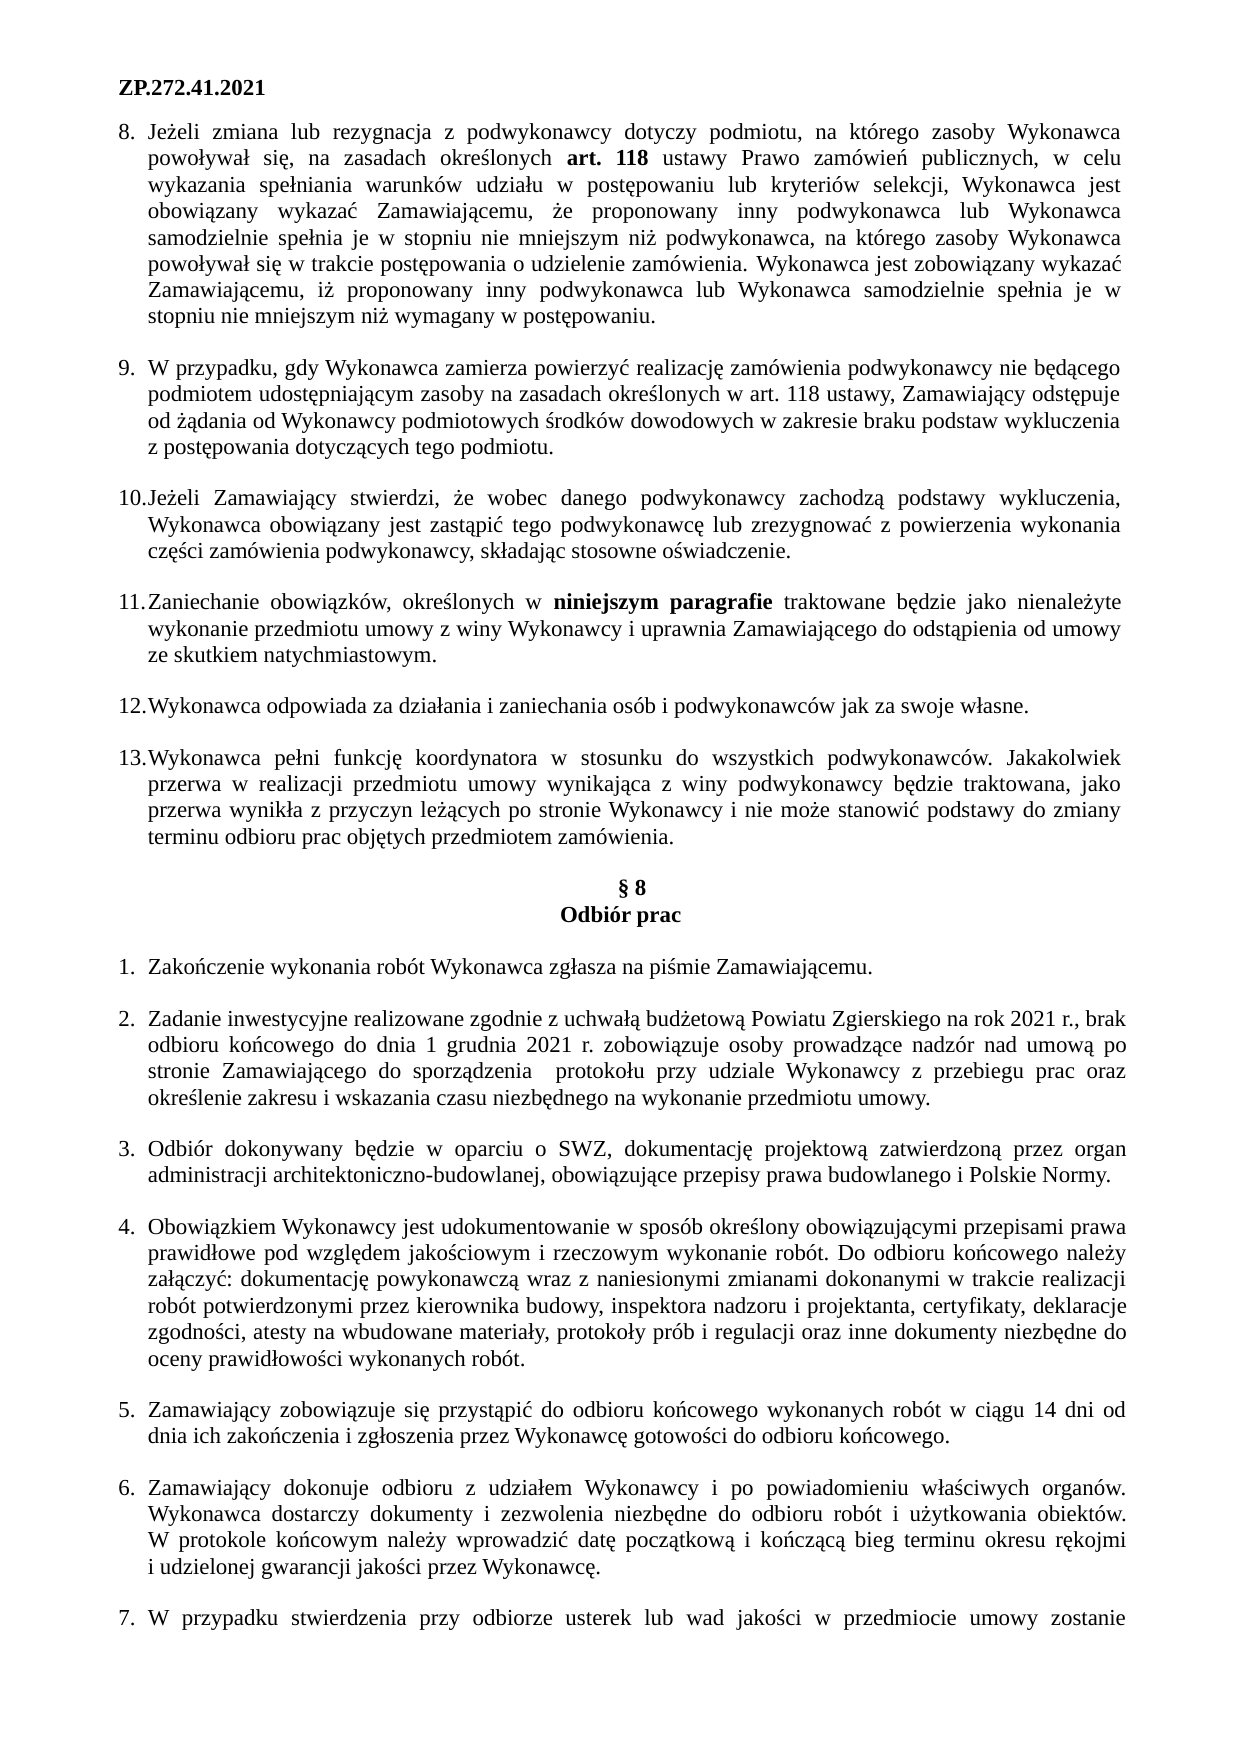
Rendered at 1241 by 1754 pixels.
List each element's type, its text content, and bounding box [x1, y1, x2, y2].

list Zaniechanie obowiązków, określonych w niniejszym paragrafie traktowane będzie jako nienależyte wykonanie przedmiotu umowy z winy Wykonawcy i uprawnia Zamawiającego do odstąpienia od umowy ze skutkiem natychmiastowym. [118, 588, 1122, 667]
list Zamawiający zobowiązuje się przystąpić do odbioru końcowego wykonanych robót w ciągu 14 dni od dnia ich zakończenia i zgłoszenia przez Wykonawcę gotowości do odbioru końcowego. [118, 1396, 1128, 1449]
list Jeżeli zmiana lub rezygnacja z podwykonawcy dotyczy podmiotu, na którego zasoby Wykonawca powoływał się, na zasadach określonych art. 118 ustawy Prawo zamówień publicznych, w celu wykazania spełniania warunków udziału w postępowaniu lub kryteriów selekcji, Wykonawca jest obowiązany wykazać Zamawiającemu, że proponowany inny podwykonawca lub Wykonawca samodzielnie spełnia je w stopniu nie mniejszym niż podwykonawca, na którego zasoby Wykonawca powoływał się w trakcie postępowania o udzielenie zamówienia. Wykonawca jest zobowiązany wykazać Zamawiającemu, iż proponowany inny podwykonawca lub Wykonawca samodzielnie spełnia je w stopniu nie mniejszym niż wymagany w postępowaniu. [118, 118, 1122, 329]
list Zakończenie wykonania robót Wykonawca zgłasza na piśmie Zamawiającemu. [118, 953, 1128, 980]
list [118, 1604, 1128, 1630]
text § 8 [142, 874, 1122, 901]
list Wykonawca pełni funkcję koordynatora w stosunku do wszystkich podwykonawców. Jakakolwiek przerwa w realizacji przedmiotu umowy wynikająca z winy podwykonawcy będzie traktowana, jako przerwa wynikła z przyczyn leżących po stronie Wykonawcy i nie może stanowić podstawy do zmiany terminu odbioru prac objętych przedmiotem zamówienia. [118, 744, 1122, 849]
list Odbiór dokonywany będzie w oparciu o SWZ, dokumentację projektową zatwierdzoną przez organ administracji architektoniczno-budowlanej, obowiązujące przepisy prawa budowlanego i Polskie Normy. [118, 1135, 1128, 1188]
list Obowiązkiem Wykonawcy jest udokumentowanie w sposób określony obowiązującymi przepisami prawa prawidłowe pod względem jakościowym i rzeczowym wykonanie robót. Do odbioru końcowego należy załączyć: dokumentację powykonawczą wraz z naniesionymi zmianami dokonanymi w trakcie realizacji robót potwierdzonymi przez kierownika budowy, inspektora nadzoru i projektanta, certyfikaty, deklaracje zgodności, atesty na wbudowane materiały, protokoły prób i regulacji oraz inne dokumenty niezbędne do oceny prawidłowości wykonanych robót. [118, 1213, 1128, 1371]
list Jeżeli Zamawiający stwierdzi, że wobec danego podwykonawcy zachodzą podstawy wykluczenia, Wykonawca obowiązany jest zastąpić tego podwykonawcę lub zrezygnować z powierzenia wykonania części zamówienia podwykonawcy, składając stosowne oświadczenie. [118, 484, 1122, 563]
list Wykonawca odpowiada za działania i zaniechania osób i podwykonawców jak za swoje własne. [118, 692, 1122, 719]
list Zadanie inwestycyjne realizowane zgodnie z uchwałą budżetową Powiatu Zgierskiego na rok 2021 r., brak odbioru końcowego do dnia 1 grudnia 2021 r. zobowiązuje osoby prowadzące nadzór nad umową po stronie Zamawiającego do sporządzenia protokołu przy udziale Wykonawcy z przebiegu prac oraz określenie zakresu i wskazania czasu niezbędnego na wykonanie przedmiotu umowy. [118, 1005, 1128, 1110]
text Odbiór prac [118, 901, 1122, 927]
list Zamawiający dokonuje odbioru z udziałem Wykonawcy i po powiadomieniu właściwych organów. Wykonawca dostarczy dokumenty i zezwolenia niezbędne do odbioru robót i użytkowania obiektów. W protokole końcowym należy wprowadzić datę początkową i kończącą bieg terminu okresu rękojmi i udzielonej gwarancji jakości przez Wykonawcę. [118, 1474, 1128, 1579]
list W przypadku, gdy Wykonawca zamierza powierzyć realizację zamówienia podwykonawcy nie będącego podmiotem udostępniającym zasoby na zasadach określonych w art. 118 ustawy, Zamawiający odstępuje od żądania od Wykonawcy podmiotowych środków dowodowych w zakresie braku podstaw wykluczenia z postępowania dotyczących tego podmiotu. [118, 354, 1122, 459]
